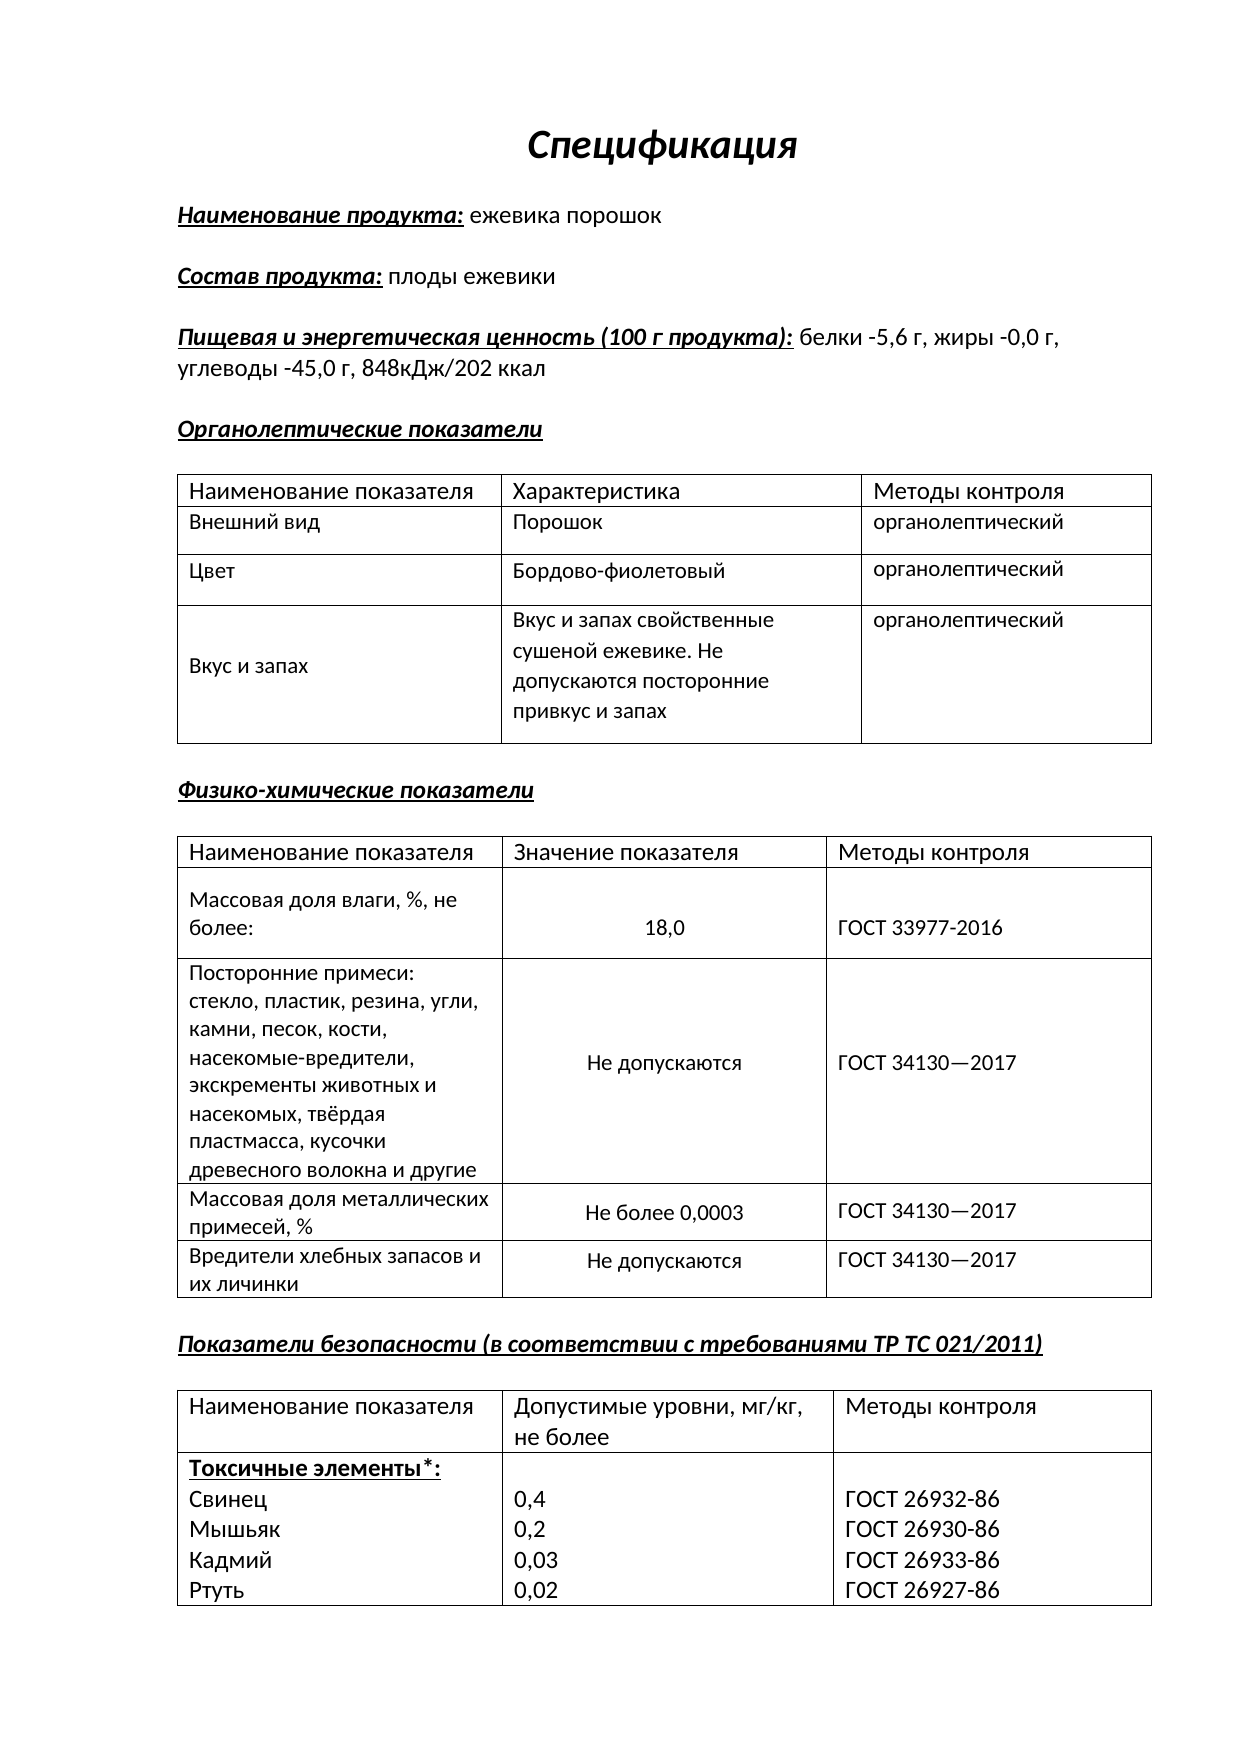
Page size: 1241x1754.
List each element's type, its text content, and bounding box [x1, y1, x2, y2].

text Наименование продукта: ежевика порошок [177, 199, 1152, 230]
table_cell ГОСТ 34130—2017 [827, 1184, 1151, 1240]
text Состав продукта: плоды ежевики [177, 261, 1152, 291]
table_header Допустимые уровни, мг/кг, не более [503, 1391, 833, 1452]
table_cell ГОСТ 33977-2016 [827, 868, 1151, 957]
table_cell 18,0 [503, 868, 826, 957]
table_cell ГОСТ 34130—2017 [827, 959, 1151, 1183]
table_cell Посторонние примеси: стекло, пластик, резина, угли, камни, песок, кости, насекомые-вредители, экскременты животных и насекомых, твёрдая пластмасса, кусочки древесного волокна и другие [178, 959, 502, 1183]
table_cell 0,4 0,2 0,03 0,02 [503, 1453, 833, 1605]
text Органолептические показатели [177, 413, 1152, 444]
table_cell Вредители хлебных запасов и их личинки [178, 1241, 502, 1297]
table_cell органолептический [862, 555, 1151, 604]
text Показатели безопасности (в соответствии с требованиями ТР ТС 021/2011) [177, 1328, 1152, 1359]
table_cell Токсичные элементы*: Свинец Мышьяк Кадмий Ртуть [178, 1453, 502, 1605]
table_cell Массовая доля металлических примесей, % [178, 1184, 502, 1240]
table_cell Бордово-фиолетовый [502, 555, 861, 604]
table_header Наименование показателя [178, 1391, 502, 1452]
table_cell Не допускаются [503, 1241, 826, 1297]
table_cell Порошок [502, 507, 861, 553]
table_header Методы контроля [862, 475, 1151, 506]
table_cell Вкус и запах свойственные сушеной ежевике. Не допускаются посторонние привкус и запах [502, 606, 861, 743]
table_cell Не более 0,0003 [503, 1184, 826, 1240]
table_header Методы контроля [827, 837, 1151, 867]
table_header Значение показателя [503, 837, 826, 867]
table_cell Цвет [178, 555, 501, 604]
table_cell Не допускаются [503, 959, 826, 1183]
table_cell органолептический [862, 507, 1151, 553]
table_header Наименование показателя [178, 475, 501, 506]
table_cell ГОСТ 26932-86 ГОСТ 26930-86 ГОСТ 26933-86 ГОСТ 26927-86 [834, 1453, 1151, 1605]
table_cell Внешний вид [178, 507, 501, 553]
table_cell Вкус и запах [178, 606, 501, 743]
table_header Наименование показателя [178, 837, 502, 867]
table_header Методы контроля [834, 1391, 1151, 1452]
text Пищевая и энергетическая ценность (100 г продукта): белки -5,6 г, жиры -0,0 г, углеводы -45,0 г, 848кДж/202 ккал [177, 322, 1152, 383]
table_cell Массовая доля влаги, %, не более: [178, 868, 502, 957]
table_cell ГОСТ 34130—2017 [827, 1241, 1151, 1297]
text Спецификация [177, 118, 1152, 169]
text Физико-химические показатели [177, 774, 1152, 805]
table_cell органолептический [862, 606, 1151, 743]
table_header Характеристика [502, 475, 861, 506]
